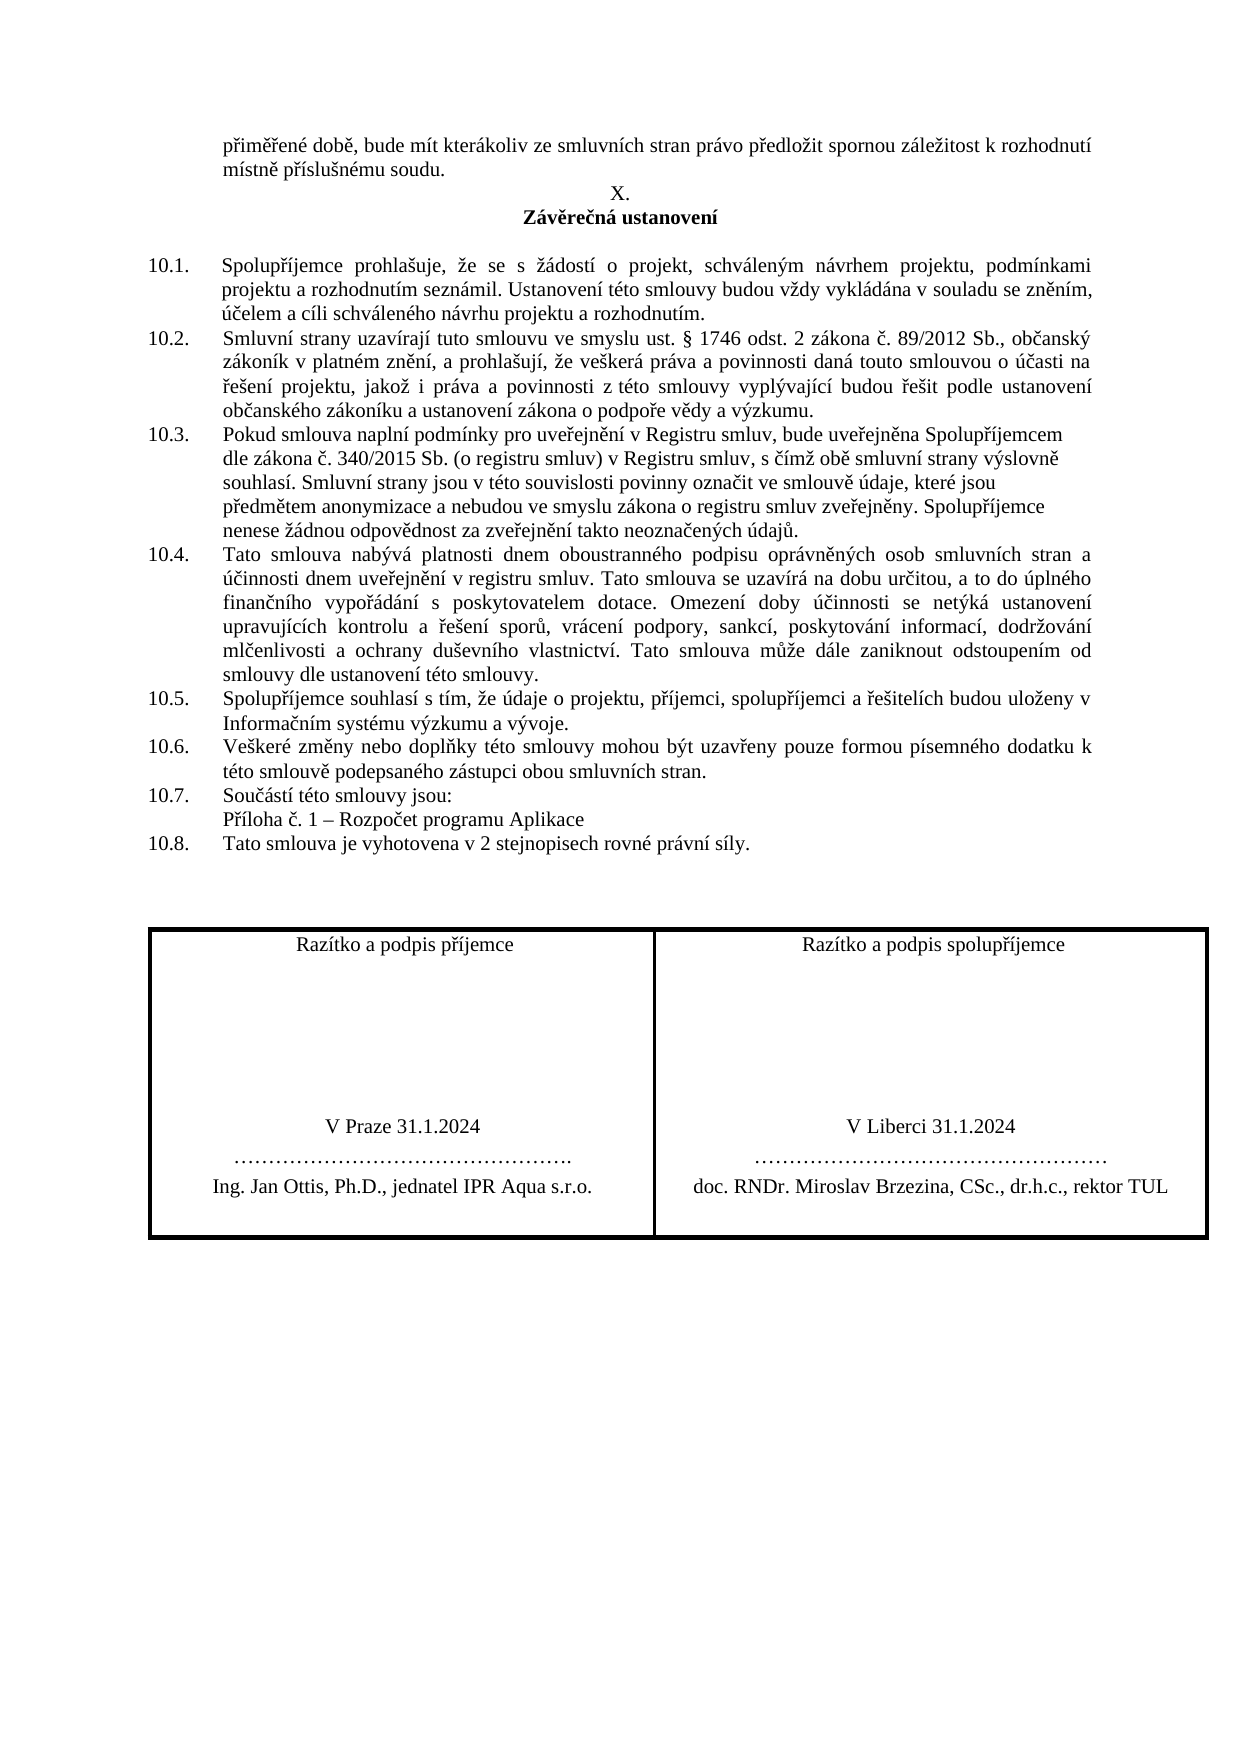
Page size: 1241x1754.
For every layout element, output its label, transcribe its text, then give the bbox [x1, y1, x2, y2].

list Tato smlouva nabývá platnosti dnem oboustranného podpisu oprávněných osob smluvních stran a účinnosti dnem uveřejnění v registru smluv. Tato smlouva se uzavírá na dobu určitou, a to do úplného finančního vypořádání s poskytovatelem dotace. Omezení doby účinnosti se netýká ustanovení upravujících kontrolu a řešení sporů, vrácení podpory, sankcí, poskytování informací, dodržování mlčenlivosti a ochrany duševního vlastnictví. Tato smlouva může dále zaniknout odstoupením od smlouvy dle ustanovení této smlouvy. [148, 542, 1093, 686]
list Tato smlouva je vyhotovena v 2 stejnopisech rovné právní síly. [148, 831, 1093, 855]
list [148, 133, 1093, 181]
table_header Razítko a podpis příjemce V Praze 31.1.2024 …………………………………………. Ing. Jan Ottis, Ph.D., jednatel IPR Aqua s.r.o. [152, 932, 653, 1235]
list Pokud smlouva naplní podmínky pro uveřejnění v Registru smluv, bude uveřejněna Spolupříjemcem dle zákona č. 340/2015 Sb. (o registru smluv) v Registru smluv, s čímž obě smluvní strany výslovně souhlasí. Smluvní strany jsou v této souvislosti povinny označit ve smlouvě údaje, které jsou předmětem anonymizace a nebudou ve smyslu zákona o registru smluv zveřejněny. Spolupříjemce nenese žádnou odpovědnost za zveřejnění takto neoznačených údajů. [148, 422, 1093, 542]
list Součástí této smlouvy jsou: [148, 783, 1093, 807]
text Závěrečná ustanovení [148, 205, 1093, 229]
text Příloha č. 1 – Rozpočet programu Aplikace [223, 807, 1093, 831]
list Spolupříjemce souhlasí s tím, že údaje o projektu, příjemci, spolupříjemci a řešitelích budou uloženy v Informačním systému výzkumu a vývoje. [148, 686, 1093, 734]
table_header Razítko a podpis spolupříjemce V Liberci 31.1.2024 …………………………………………… doc. RNDr. Miroslav Brzezina, CSc., dr.h.c., rektor TUL [656, 932, 1205, 1235]
list Spolupříjemce prohlašuje, že se s žádostí o projekt, schváleným návrhem projektu, podmínkami projektu a rozhodnutím seznámil. Ustanovení této smlouvy budou vždy vykládána v souladu se zněním, účelem a cíli schváleného návrhu projektu a rozhodnutím. [148, 253, 1093, 325]
list Smluvní strany uzavírají tuto smlouvu ve smyslu ust. § 1746 odst. 2 zákona č. 89/2012 Sb., občanský zákoník v platném znění, a prohlašují, že veškerá práva a povinnosti daná touto smlouvou o účasti na řešení projektu, jakož i práva a povinnosti z této smlouvy vyplývající budou řešit podle ustanovení občanského zákoníku a ustanovení zákona o podpoře vědy a výzkumu. [148, 325, 1093, 422]
list Veškeré změny nebo doplňky této smlouvy mohou být uzavřeny pouze formou písemného dodatku k této smlouvě podepsaného zástupci obou smluvních stran. [148, 734, 1093, 783]
text X. [148, 181, 1093, 205]
